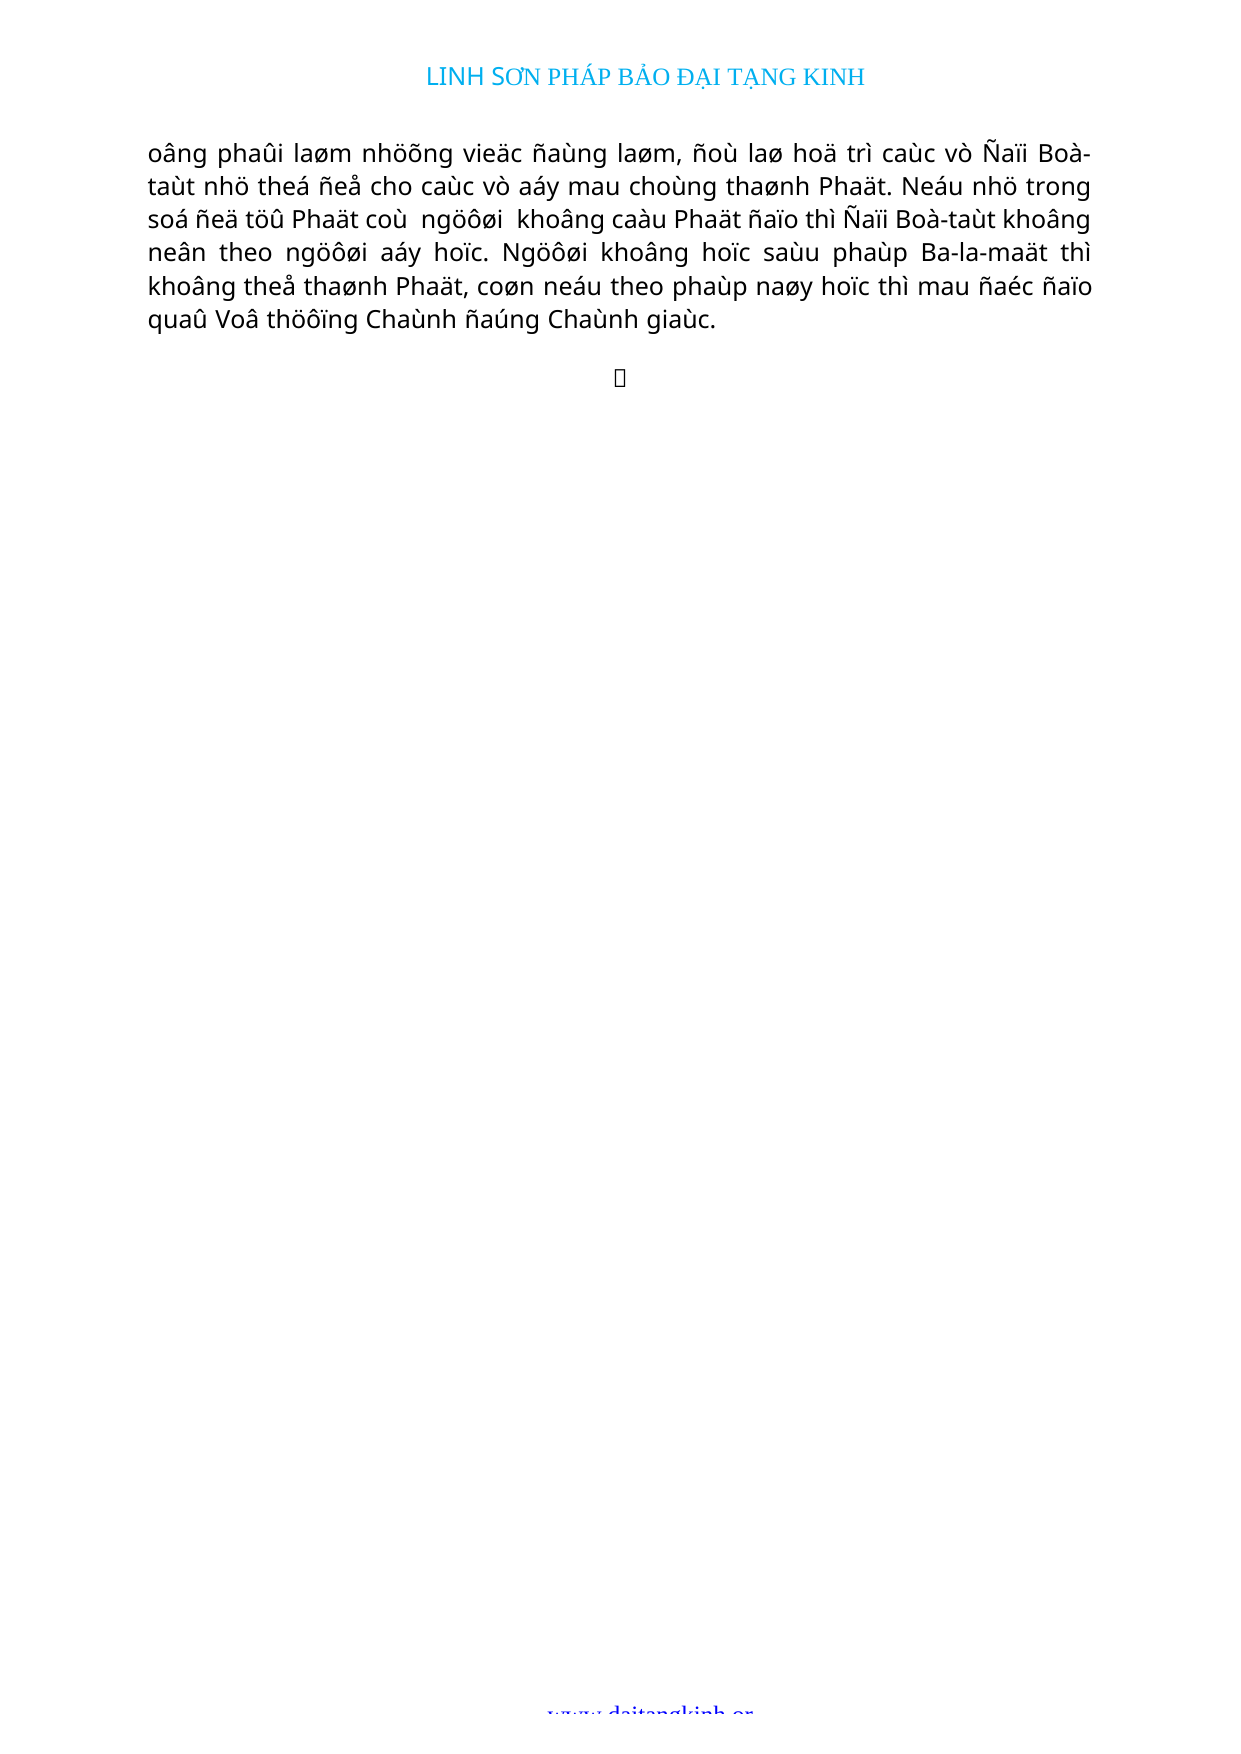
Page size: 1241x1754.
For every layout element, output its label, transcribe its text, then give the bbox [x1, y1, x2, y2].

text  [135, 361, 1104, 395]
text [147, 135, 1093, 336]
